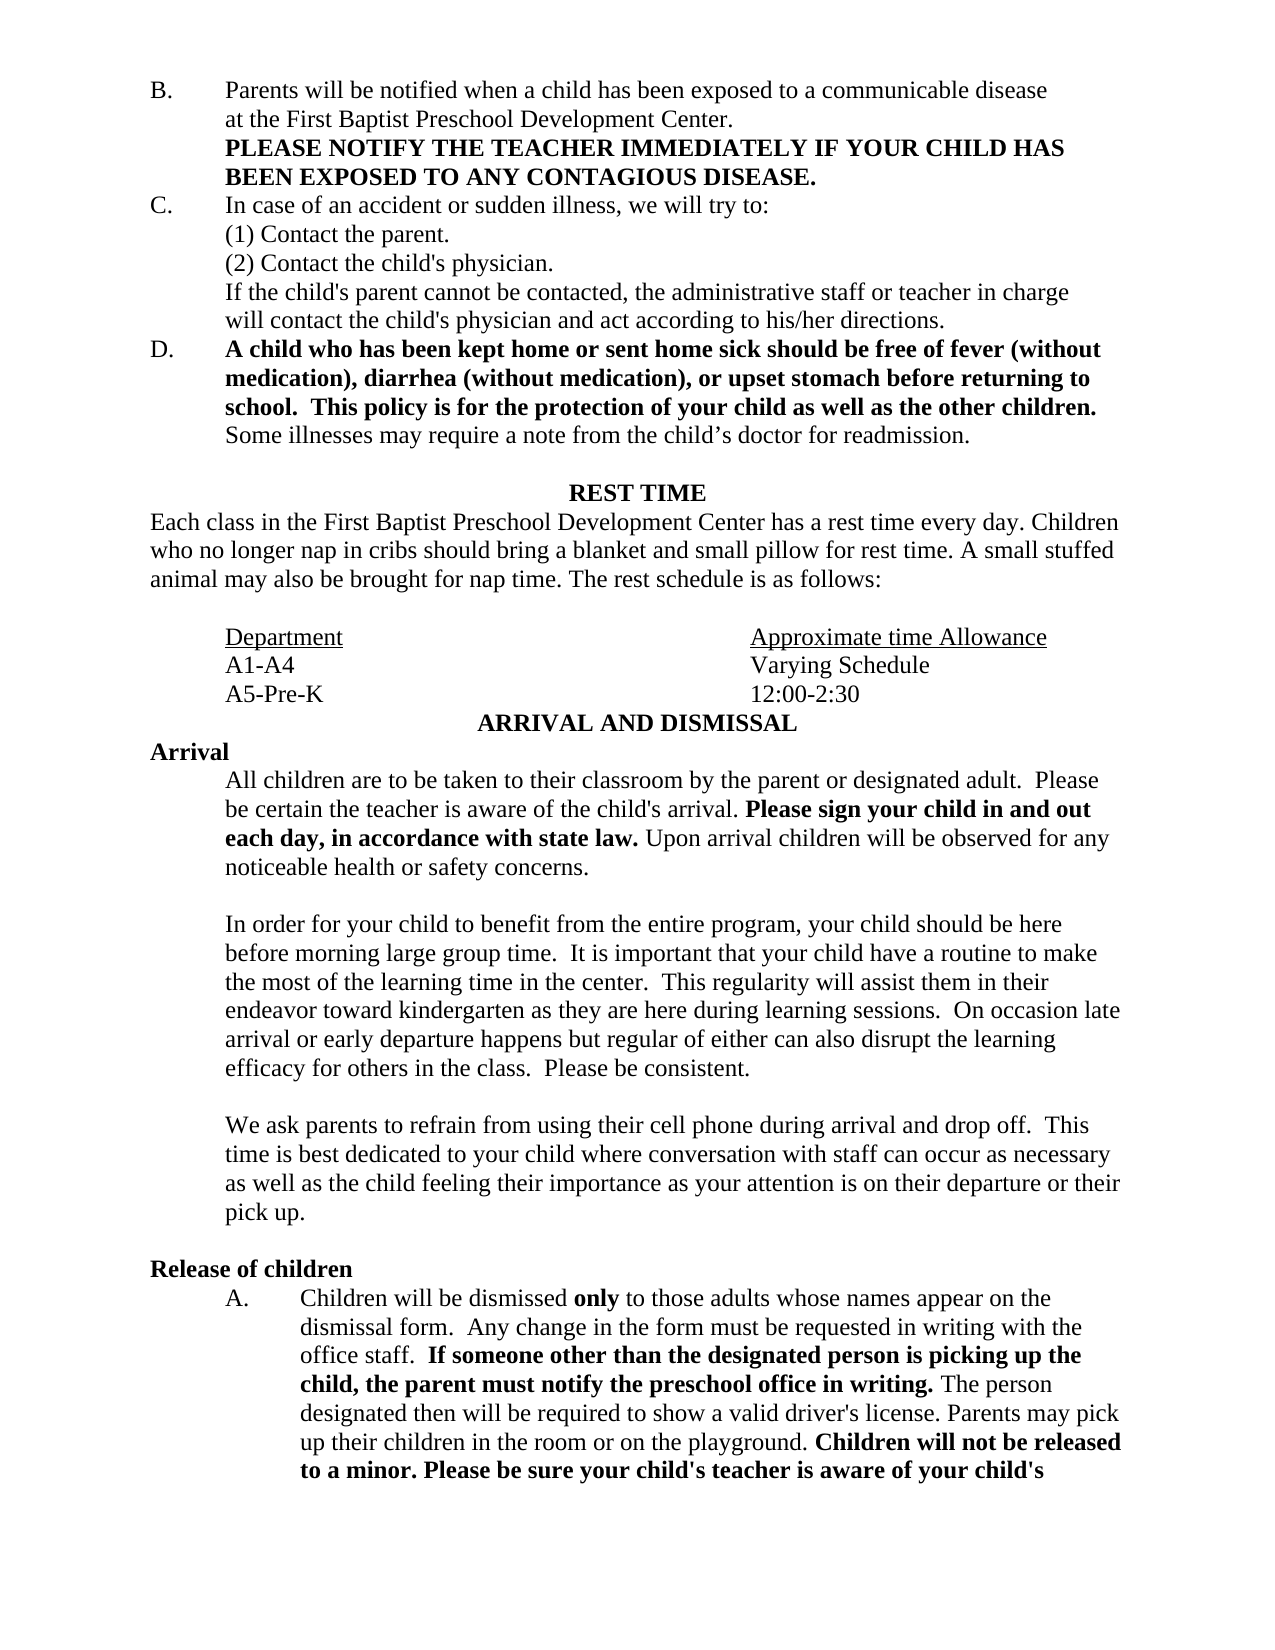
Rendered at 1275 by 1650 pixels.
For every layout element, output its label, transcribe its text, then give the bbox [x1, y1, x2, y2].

text Arrival [150, 737, 1125, 766]
text Some illnesses may require a note from the child’s doctor for readmission. [225, 421, 1125, 449]
text PLEASE NOTIFY THE TEACHER IMMEDIATELY IF YOUR CHILD HAS [150, 133, 1125, 162]
text ARRIVAL AND DISMISSAL [150, 708, 1125, 737]
text A5-Pre-K 12:00-2:30 [150, 679, 1125, 708]
list We ask parents to refrain from using their cell phone during arrival and drop off. This time is best dedicated to your child where conversation with staff can occur as necessary as well as the child feeling their importance as your attention is on their departure or their pick up. [225, 1111, 1125, 1226]
text B. Parents will be notified when a child has been exposed to a communicable disease [150, 76, 1125, 104]
text REST TIME [150, 478, 1125, 507]
text If the child's parent cannot be contacted, the administrative staff or teacher in charge [150, 277, 1125, 306]
text Release of children [150, 1254, 1125, 1283]
text D. A child who has been kept home or sent home sick should be free of fever (without medication), diarrhea (without medication), or upset stomach before returning to school. This policy is for the protection of your child as well as the other children. [150, 334, 1125, 421]
list All children are to be taken to their classroom by the parent or designated adult. Please be certain the teacher is aware of the child's arrival. Please sign your child in and out each day, in accordance with state law. Upon arrival children will be observed for any noticeable health or safety concerns. [225, 766, 1125, 881]
text dismissal form. Any change in the form must be requested in writing with the [150, 1312, 1125, 1341]
text BEEN EXPOSED TO ANY CONTAGIOUS DISEASE. [150, 162, 1125, 191]
text A. Children will be dismissed only to those adults whose names appear on the [150, 1283, 1125, 1312]
list In order for your child to benefit from the entire program, your child should be here before morning large group time. It is important that your child have a routine to make the most of the learning time in the center. This regularity will assist them in their endeavor toward kindergarten as they are here during learning sessions. On occasion late arrival or early departure happens but regular of either can also disrupt the learning efficacy for others in the class. Please be consistent. [225, 909, 1125, 1082]
text (2) Contact the child's physician. [150, 248, 1125, 277]
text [300, 1341, 1125, 1484]
text Each class in the First Baptist Preschool Development Center has a rest time every day. Children who no longer nap in cribs should bring a blanket and small pillow for rest time. A small stuffed animal may also be brought for nap time. The rest schedule is as follows: [150, 507, 1125, 593]
text will contact the child's physician and act according to his/her directions. [150, 306, 1125, 334]
text at the First Baptist Preschool Development Center. [150, 104, 1125, 133]
text A1-A4 Varying Schedule [150, 651, 1125, 679]
text Department Approximate time Allowance [150, 622, 1125, 651]
text (1) Contact the parent. [150, 219, 1125, 248]
text C. In case of an accident or sudden illness, we will try to: [150, 191, 1125, 219]
